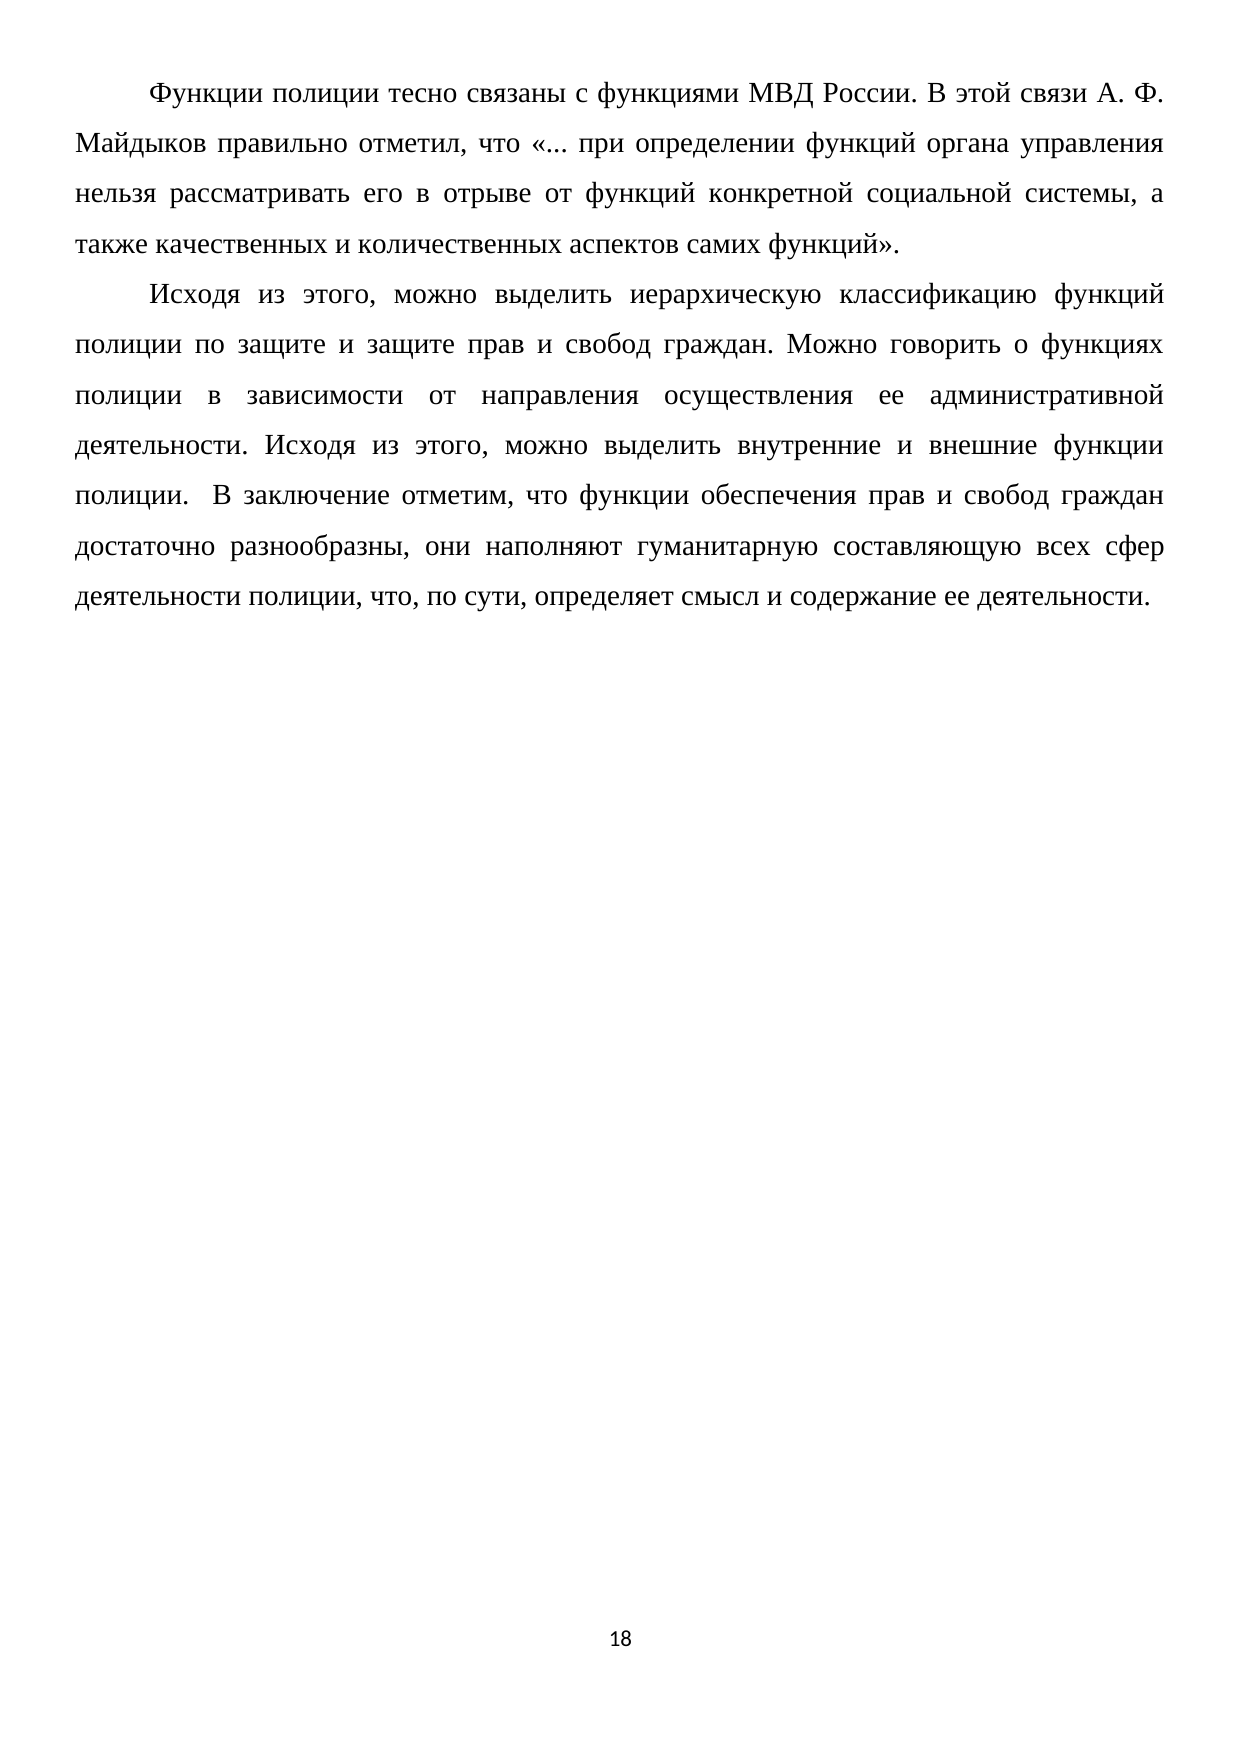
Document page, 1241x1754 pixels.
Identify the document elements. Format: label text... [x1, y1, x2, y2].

text Функции полиции тесно связаны с функциями МВД России. В этой связи А. Ф. Майдыков правильно отметил, что «... при определении функций органа управления нельзя рассматривать его в отрыве от функций конкретной социальной системы, а также качественных и количественных аспектов самих функций». [75, 75, 1165, 259]
text Исходя из этого, можно выделить иерархическую классификацию функций полиции по защите и защите прав и свобод граждан. Можно говорить о функциях полиции в зависимости от направления осуществления ее административной деятельности. Исходя из этого, можно выделить внутренние и внешние функции полиции. В заключение отметим, что функции обеспечения прав и свобод граждан достаточно разнообразны, они наполняют гуманитарную составляющую всех сфер деятельности полиции, что, по сути, определяет смысл и содержание ее деятельности. [75, 276, 1165, 612]
